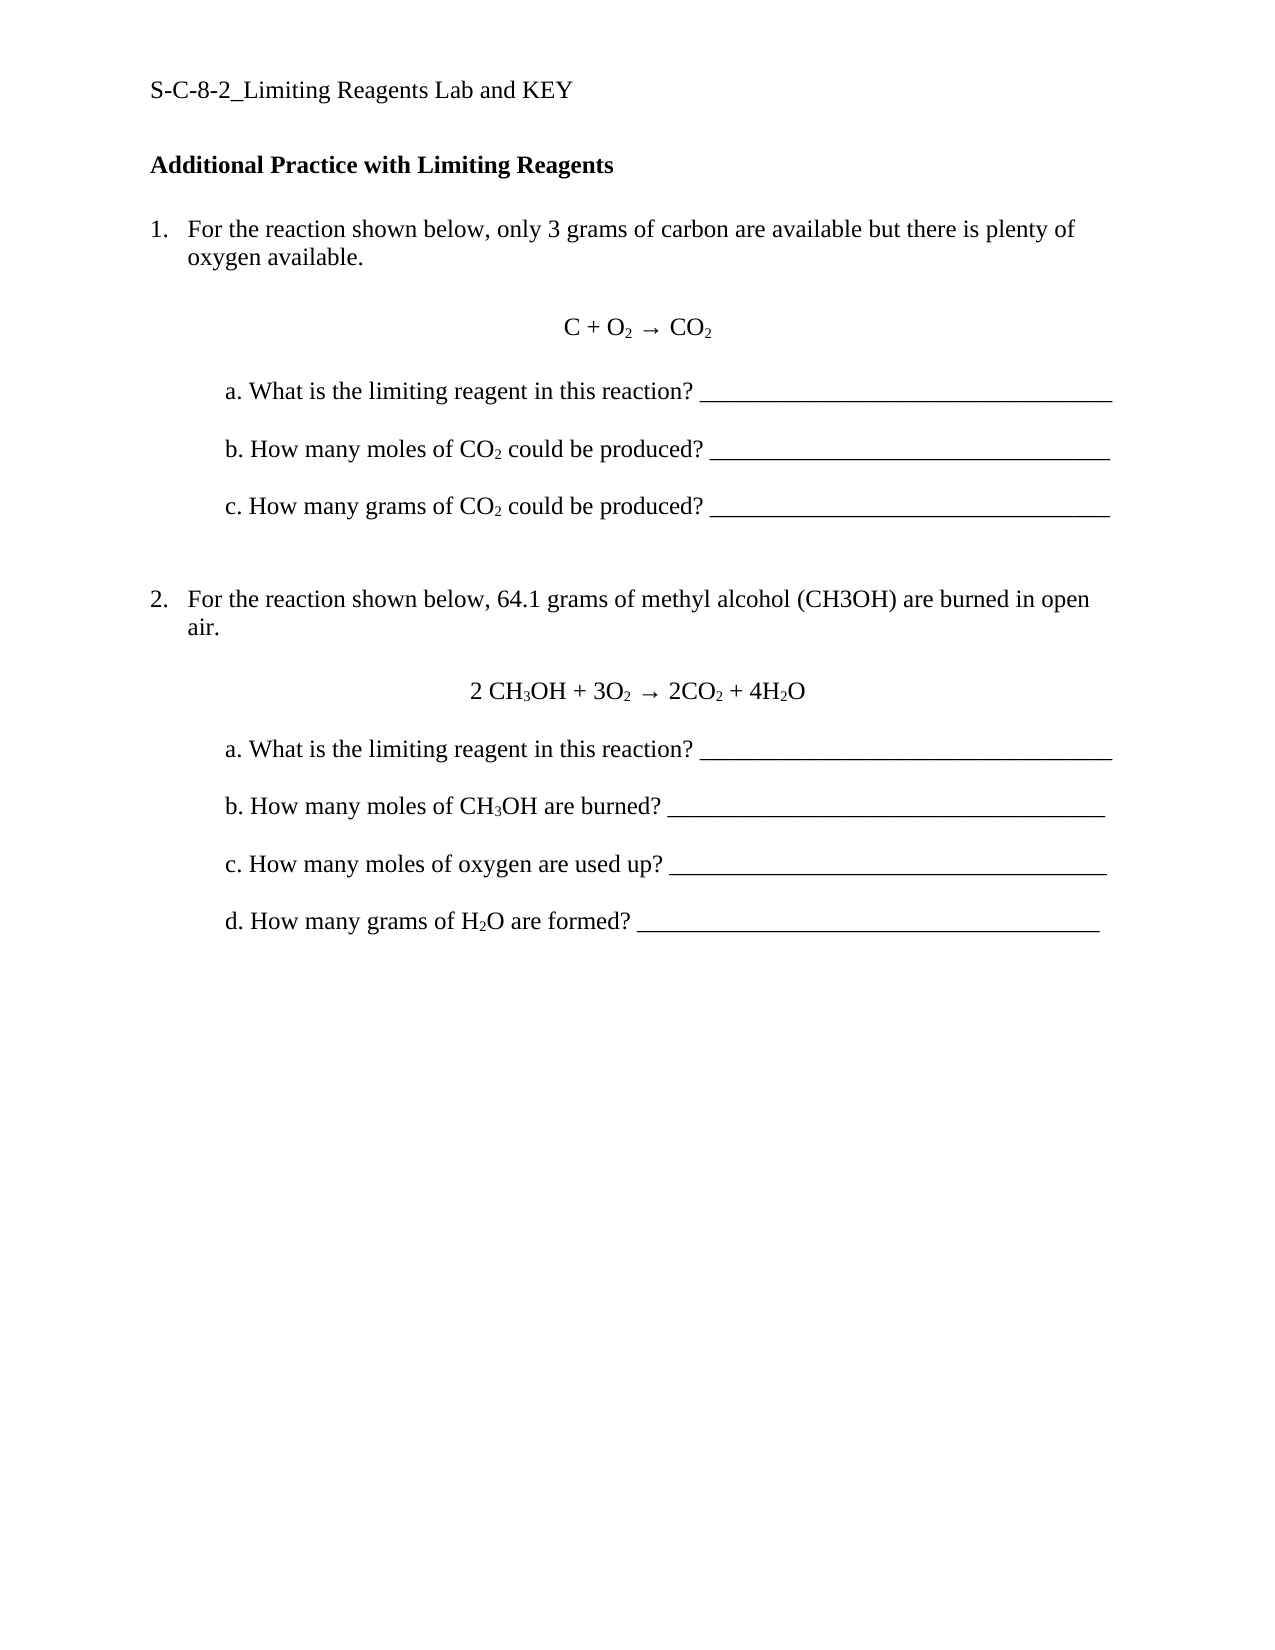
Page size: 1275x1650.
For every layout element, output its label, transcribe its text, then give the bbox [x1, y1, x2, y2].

text C + O2 → CO2 [150, 312, 1125, 341]
text c. How many grams of CO2 could be produced? ________________________________ [225, 491, 1125, 520]
text b. How many moles of CO2 could be produced? ________________________________ [225, 434, 1125, 462]
text a. What is the limiting reagent in this reaction? _________________________________ [225, 376, 1125, 405]
text d. How many grams of H2O are formed? _____________________________________ [150, 906, 1125, 935]
list For the reaction shown below, 64.1 grams of methyl alcohol (CH3OH) are burned in open air. [150, 584, 1125, 641]
text c. How many moles of oxygen are used up? ___________________________________ [225, 849, 1125, 877]
text Additional Practice with Limiting Reagents [150, 150, 1125, 179]
list For the reaction shown below, only 3 grams of carbon are available but there is plenty of oxygen available. [150, 214, 1125, 271]
text 2 CH3OH + 3O2 → 2CO2 + 4H2O [150, 676, 1125, 705]
text a. What is the limiting reagent in this reaction? _________________________________ [225, 734, 1125, 762]
text b. How many moles of CH3OH are burned? ___________________________________ [225, 791, 1125, 820]
